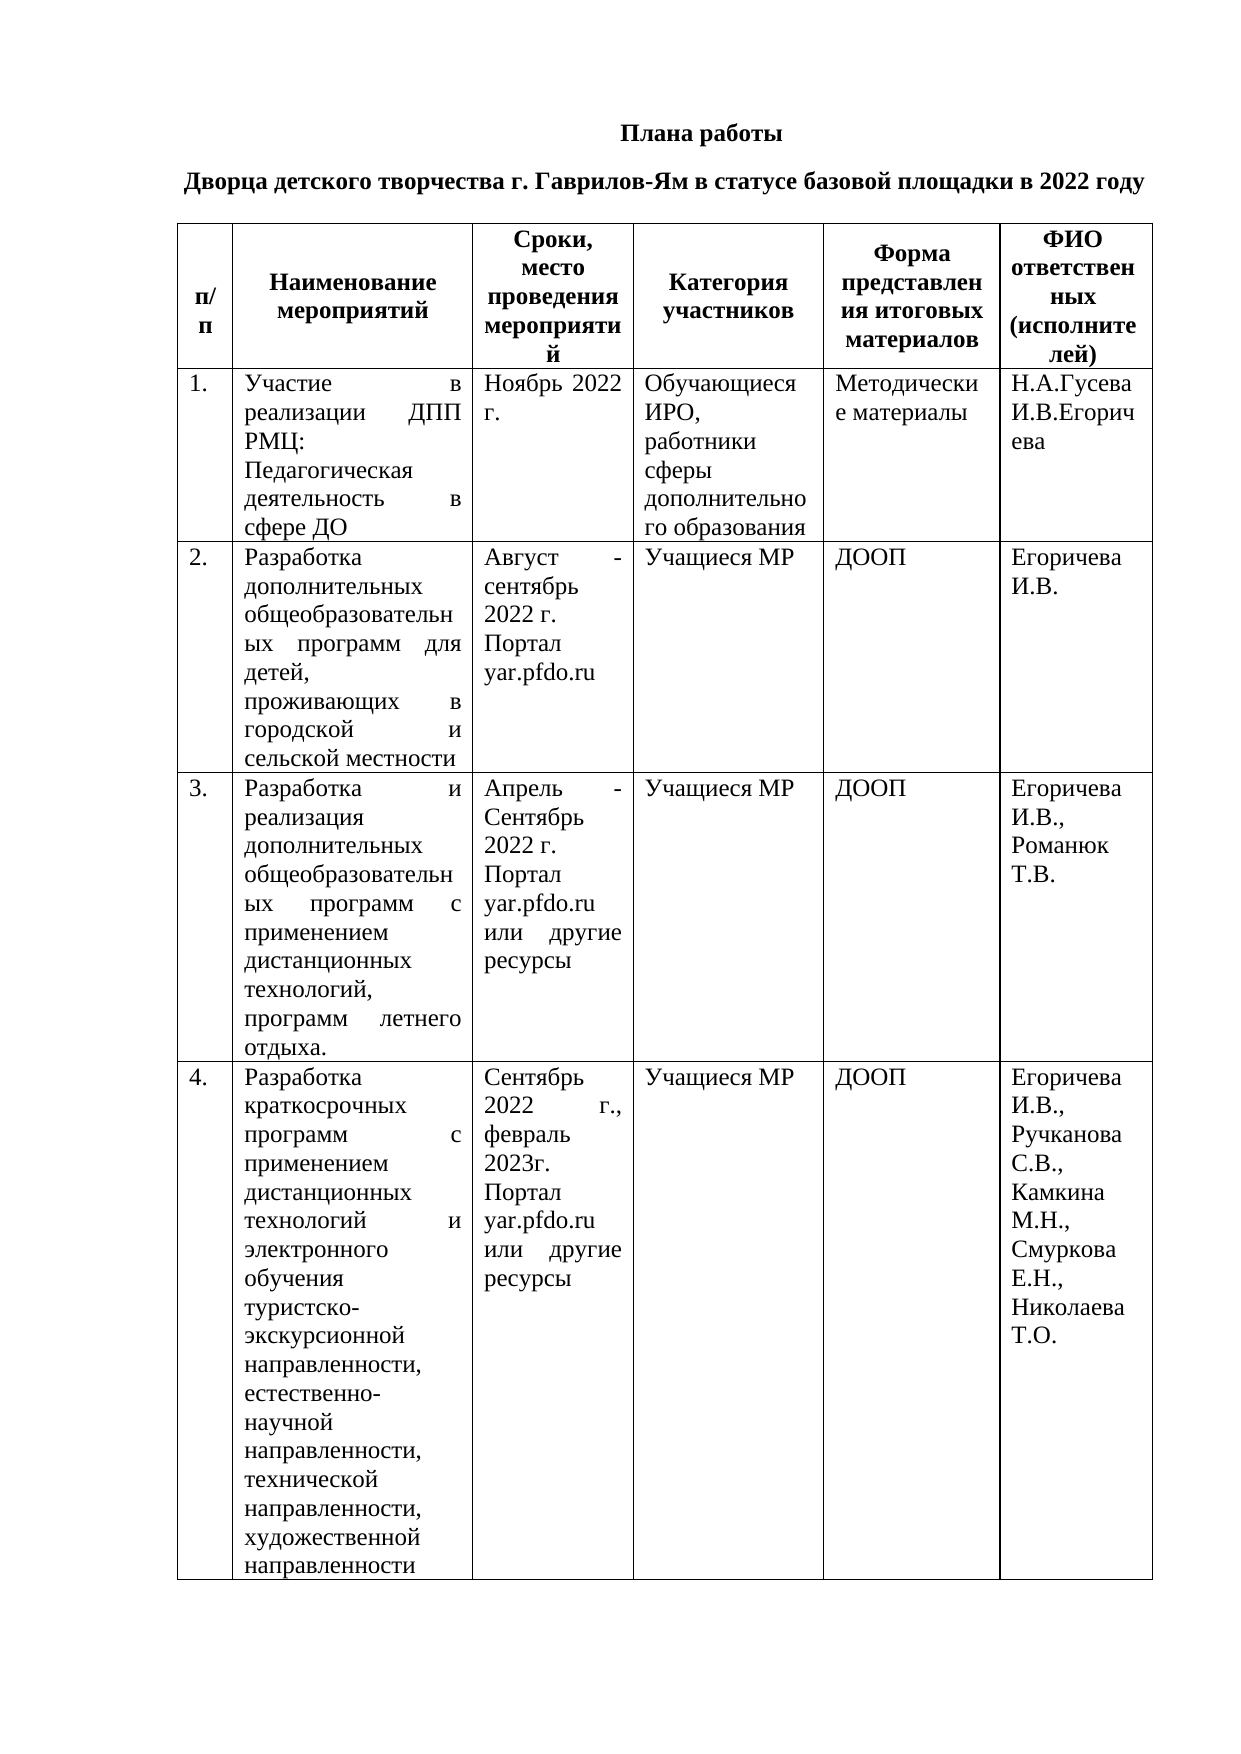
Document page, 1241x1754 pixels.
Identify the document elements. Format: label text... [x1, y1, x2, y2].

table_header п/п [178, 224, 232, 367]
table_header Форма представления итоговых материалов [824, 224, 999, 367]
table_cell Сентябрь 2022 г., февраль 2023г. Портал yar.pfdo.ru или другие ресурсы [473, 1062, 633, 1579]
table_cell Учащиеся МР [634, 542, 823, 772]
table_cell Учащиеся МР [634, 773, 823, 1061]
table_cell 2. [178, 542, 232, 772]
table_cell Разработка и реализация дополнительных общеобразовательных программ с применением дистанционных технологий, программ летнего отдыха. [233, 773, 472, 1061]
table_cell ДООП [824, 1062, 999, 1579]
table_cell 4. [178, 1062, 232, 1579]
table_cell Разработка краткосрочных программ с применением дистанционных технологий и электронного обучения туристско-экскурсионной направленности, естественно-научной направленности, технической направленности, художественной направленности [233, 1062, 472, 1579]
text Плана работы [251, 118, 1152, 147]
table_cell Методические материалы [824, 369, 999, 541]
table_cell 3. [178, 773, 232, 1061]
table_header Наименование мероприятий [233, 224, 472, 367]
table_cell Егоричева И.В. [1001, 542, 1152, 772]
table_cell Ноябрь 2022 г. [473, 369, 633, 541]
table_cell Разработка дополнительных общеобразовательных программ для детей, проживающих в городской и сельской местности [233, 542, 472, 772]
table_cell Август -сентябрь 2022 г. Портал yar.pfdo.ru [473, 542, 633, 772]
text Дворца детского творчества г. Гаврилов-Ям в статусе базовой площадки в 2022 году [177, 166, 1152, 194]
table_header Сроки, место проведения мероприятий [473, 224, 633, 367]
table_cell ДООП [824, 542, 999, 772]
table_cell Учащиеся МР [634, 1062, 823, 1579]
table_cell ДООП [824, 773, 999, 1061]
table_header ФИО ответственных (исполнителей) [1001, 224, 1152, 367]
table_cell Егоричева И.В., Романюк Т.В. [1001, 773, 1152, 1061]
table_cell Апрель - Сентябрь 2022 г. Портал yar.pfdo.ru или другие ресурсы [473, 773, 633, 1061]
table_cell Егоричева И.В., Ручканова С.В., Камкина М.Н., Смуркова Е.Н., Николаева Т.О. [1001, 1062, 1152, 1579]
table_cell Н.А.Гусева И.В.Егоричева [1001, 369, 1152, 541]
table_header Категория участников [634, 224, 823, 367]
table_cell Участие в реализации ДПП РМЦ: Педагогическая деятельность в сфере ДО [233, 369, 472, 541]
table_cell Обучающиеся ИРО, работники сферы дополнительного образования [634, 369, 823, 541]
table_cell 1. [178, 369, 232, 541]
